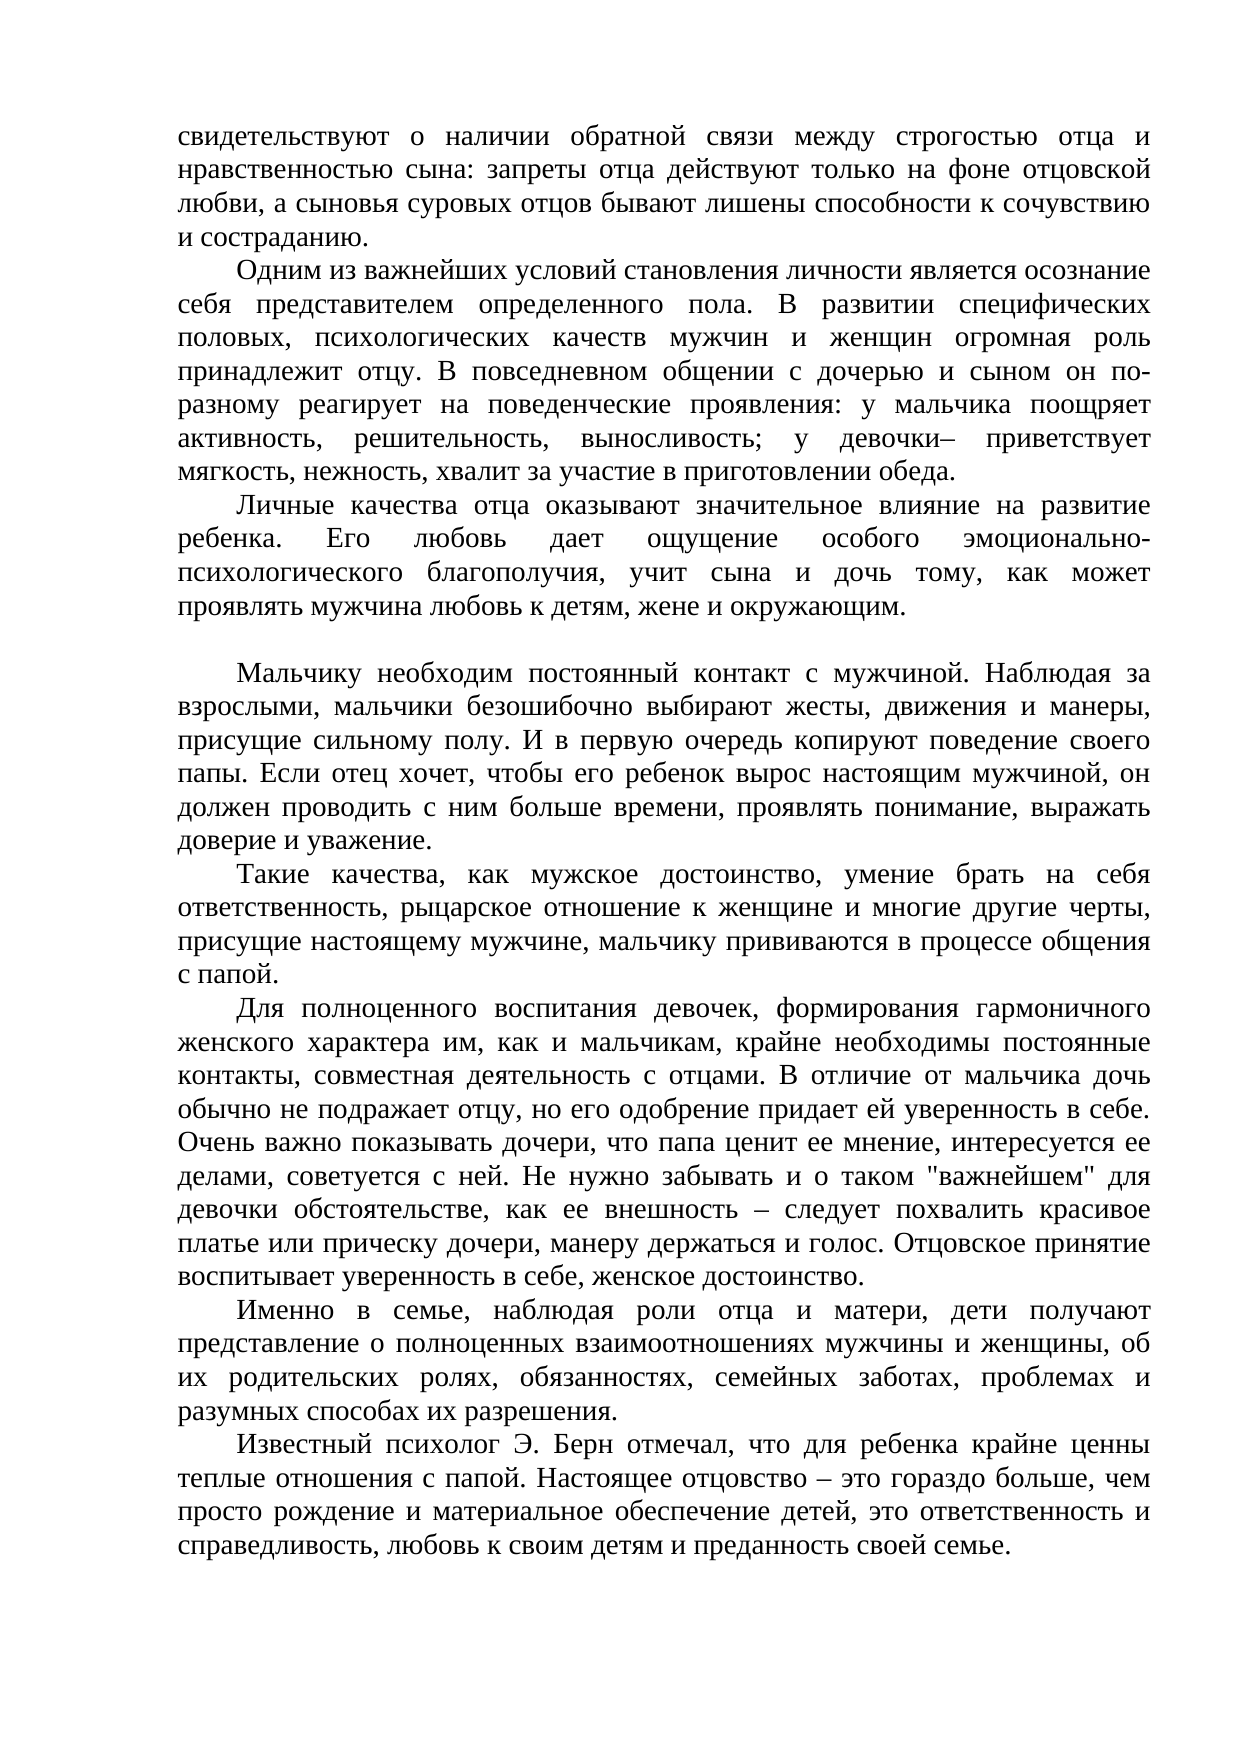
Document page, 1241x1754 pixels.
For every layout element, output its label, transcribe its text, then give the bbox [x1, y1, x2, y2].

text Одним из важнейших условий становления личности является осознание себя представителем определенного пола. В развитии специфических половых, психологических качеств мужчин и женщин огромная роль принадлежит отцу. В повседневном общении с дочерью и сыном он по-разному реагирует на поведенческие проявления: у мальчика поощряет активность, решительность, выносливость; у девочки– приветствует мягкость, нежность, хвалит за участие в приготовлении обеда. [177, 252, 1152, 487]
text Именно в семье, наблюдая роли отца и матери, дети получают представление о полноценных взаимоотношениях мужчины и женщины, об их родительских ролях, обязанностях, семейных заботах, проблемах и разумных способах их разрешения. [177, 1292, 1152, 1426]
text Такие качества, как мужское достоинство, умение брать на себя ответственность, рыцарское отношение к женщине и многие другие черты, присущие настоящему мужчине, мальчику прививаются в процессе общения с папой. [177, 856, 1152, 990]
text Личные качества отца оказывают значительное влияние на развитие ребенка. Его любовь дает ощущение особого эмоционально-психологического благополучия, учит сына и дочь тому, как может проявлять мужчина любовь к детям, жене и окружающим. [177, 487, 1152, 621]
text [177, 118, 1152, 252]
text Мальчику необходим постоянный контакт с мужчиной. Наблюдая за взрослыми, мальчики безошибочно выбирают жесты, движения и манеры, присущие сильному полу. И в первую очередь копируют поведение своего папы. Если отец хочет, чтобы его ребенок вырос настоящим мужчиной, он должен проводить с ним больше времени, проявлять понимание, выражать доверие и уважение. [177, 655, 1152, 856]
text Для полноценного воспитания девочек, формирования гармоничного женского характера им, как и мальчикам, крайне необходимы постоянные контакты, совместная деятельность с отцами. В отличие от мальчика дочь обычно не подражает отцу, но его одобрение придает ей уверенность в себе. Очень важно показывать дочери, что папа ценит ее мнение, интересуется ее делами, советуется с ней. Не нужно забывать и о таком "важнейшем" для девочки обстоятельстве, как ее внешность – следует похвалить красивое платье или прическу дочери, манеру держаться и голос. Отцовское принятие воспитывает уверенность в себе, женское достоинство. [177, 990, 1152, 1292]
text Известный психолог Э. Берн отмечал, что для ребенка крайне ценны теплые отношения с папой. Настоящее отцовство – это гораздо больше, чем просто рождение и материальное обеспечение детей, это ответственность и справедливость, любовь к своим детям и преданность своей семье. [177, 1426, 1152, 1560]
